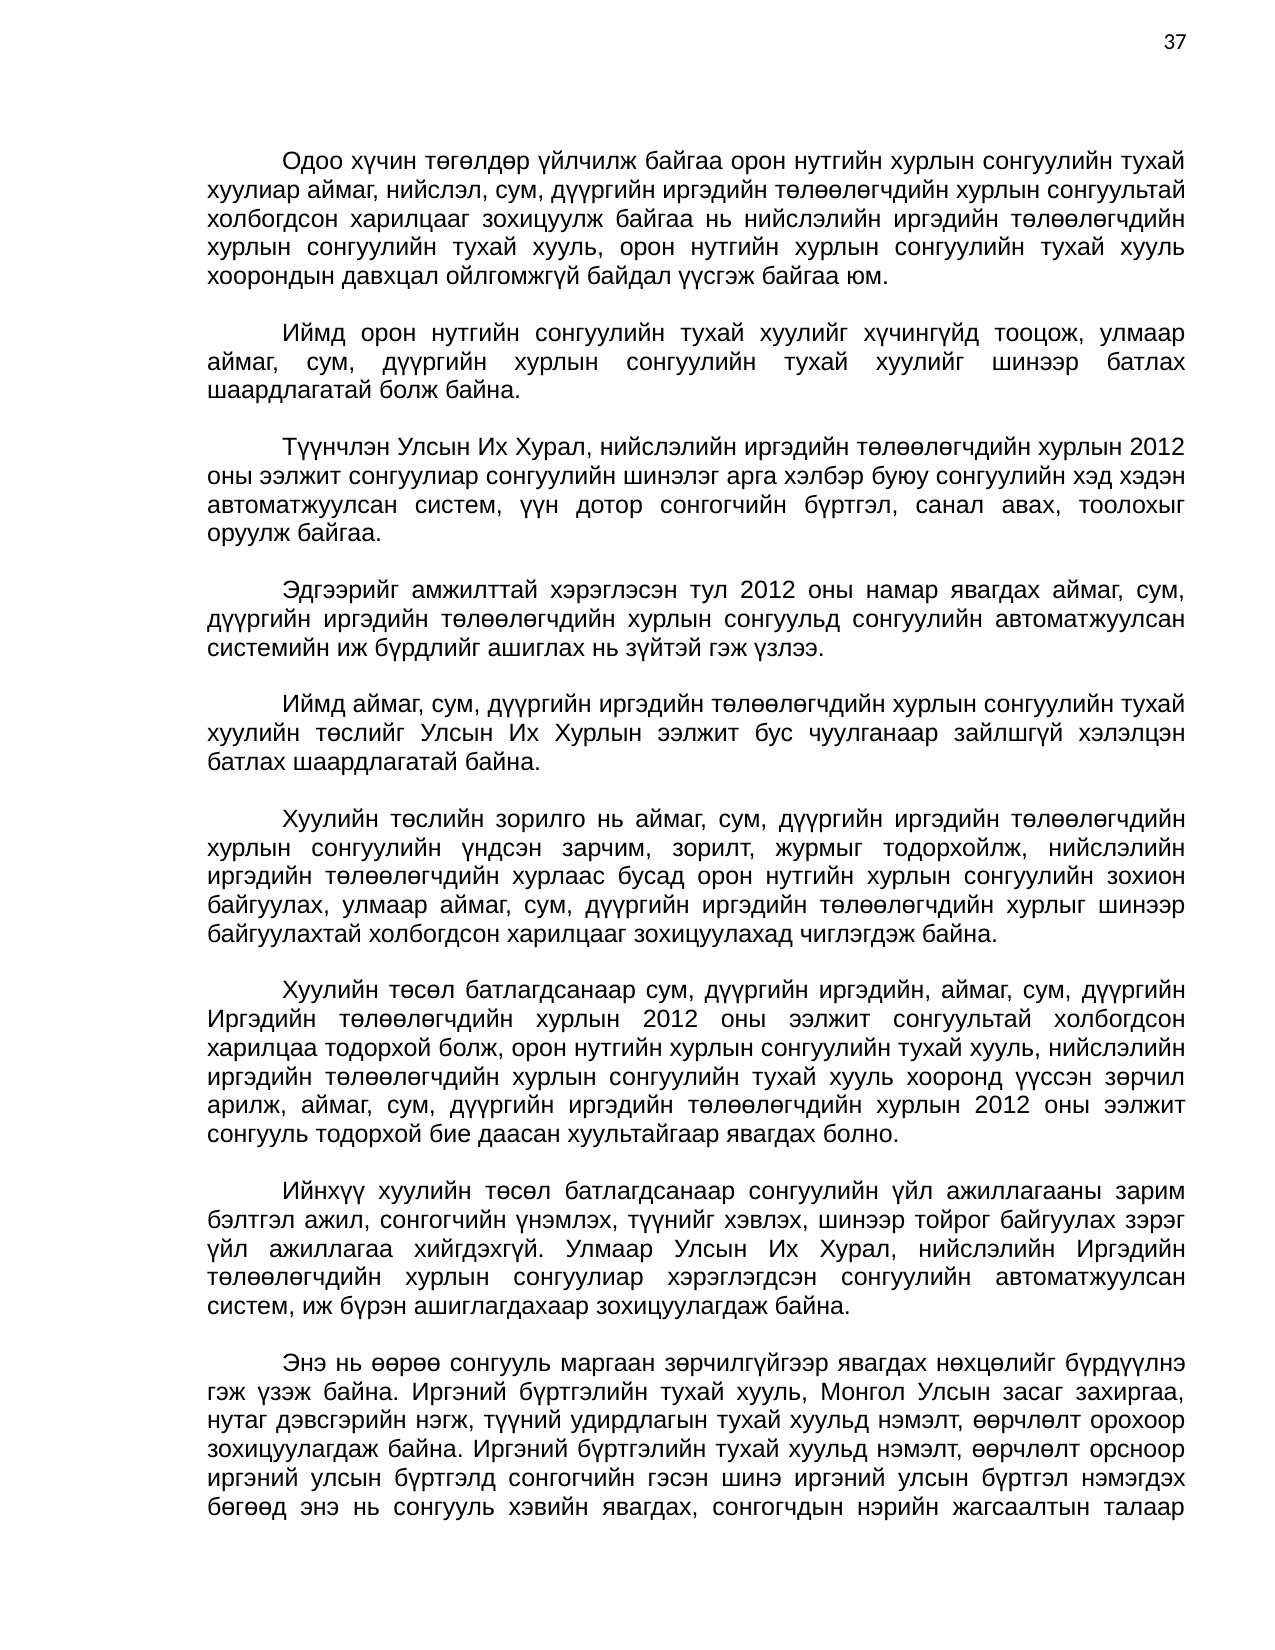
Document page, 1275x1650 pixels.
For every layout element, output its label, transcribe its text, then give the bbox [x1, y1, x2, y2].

text Эдгээрийг амжилттай хэрэглэсэн тул 2012 оны намар явагдах аймаг, сум, дүүргийн иргэдийн төлөөлөгчдийн хурлын сонгуульд сонгуулийн автоматжуулсан системийн иж бүрдлийг ашиглах нь зүйтэй гэж үзлээ. [207, 575, 1186, 661]
text Хуулийн төслийн зорилго нь аймаг, сум, дүүргийн иргэдийн төлөөлөгчдийн хурлын сонгуулийн үндсэн зарчим, зорилт, журмыг тодорхойлж, нийслэлийн иргэдийн төлөөлөгчдийн хурлаас бусад орон нутгийн хурлын сонгуулийн зохион байгуулах, улмаар аймаг, сум, дүүргийн иргэдийн төлөөлөгчдийн хурлыг шинээр байгуулахтай холбогдсон харилцааг зохицуулахад чиглэгдэж байна. [207, 804, 1186, 947]
text Ийнхүү хуулийн төсөл батлагдсанаар сонгуулийн үйл ажиллагааны зарим бэлтгэл ажил, сонгогчийн үнэмлэх, түүнийг хэвлэх, шинээр тойрог байгуулах зэрэг үйл ажиллагаа хийгдэхгүй. Улмаар Улсын Их Хурал, нийслэлийн Иргэдийн төлөөлөгчдийн хурлын сонгуулиар хэрэглэгдсэн сонгуулийн автоматжуулсан систем, иж бүрэн ашиглагдахаар зохицуулагдаж байна. [207, 1176, 1186, 1320]
text Иймд орон нутгийн сонгуулийн тухай хуулийг хүчингүйд тооцож, улмаар аймаг, сум, дүүргийн хурлын сонгуулийн тухай хуулийг шинээр батлах шаардлагатай болж байна. [207, 318, 1186, 404]
text Иймд аймаг, сум, дүүргийн иргэдийн төлөөлөгчдийн хурлын сонгуулийн тухай хуулийн төслийг Улсын Их Хурлын ээлжит бус чуулганаар зайлшгүй хэлэлцэн батлах шаардлагатай байна. [207, 689, 1186, 776]
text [207, 1348, 1186, 1520]
text Хуулийн төсөл батлагдсанаар сум, дүүргийн иргэдийн, аймаг, сум, дүүргийн Иргэдийн төлөөлөгчдийн хурлын 2012 оны ээлжит сонгуультай холбогдсон харилцаа тодорхой болж, орон нутгийн хурлын сонгуулийн тухай хууль, нийслэлийн иргэдийн төлөөлөгчдийн хурлын сонгуулийн тухай хууль хооронд үүссэн зөрчил арилж, аймаг, сум, дүүргийн иргэдийн төлөөлөгчдийн хурлын 2012 оны ээлжит сонгууль тодорхой бие даасан хуультайгаар явагдах болно. [207, 976, 1186, 1148]
text Түүнчлэн Улсын Их Хурал, нийслэлийн иргэдийн төлөөлөгчдийн хурлын 2012 оны ээлжит сонгуулиар сонгуулийн шинэлэг арга хэлбэр буюу сонгуулийн хэд хэдэн автоматжуулсан систем, үүн дотор сонгогчийн бүртгэл, санал авах, тоолохыг оруулж байгаа. [207, 432, 1186, 547]
text Одоо хүчин төгөлдөр үйлчилж байгаа орон нутгийн хурлын сонгуулийн тухай хуулиар аймаг, нийслэл, сум, дүүргийн иргэдийн төлөөлөгчдийн хурлын сонгуультай холбогдсон харилцааг зохицуулж байгаа нь нийслэлийн иргэдийн төлөөлөгчдийн хурлын сонгуулийн тухай хууль, орон нутгийн хурлын сонгуулийн тухай хууль хоорондын давхцал ойлгомжгүй байдал үүсгэж байгаа юм. [207, 146, 1186, 290]
